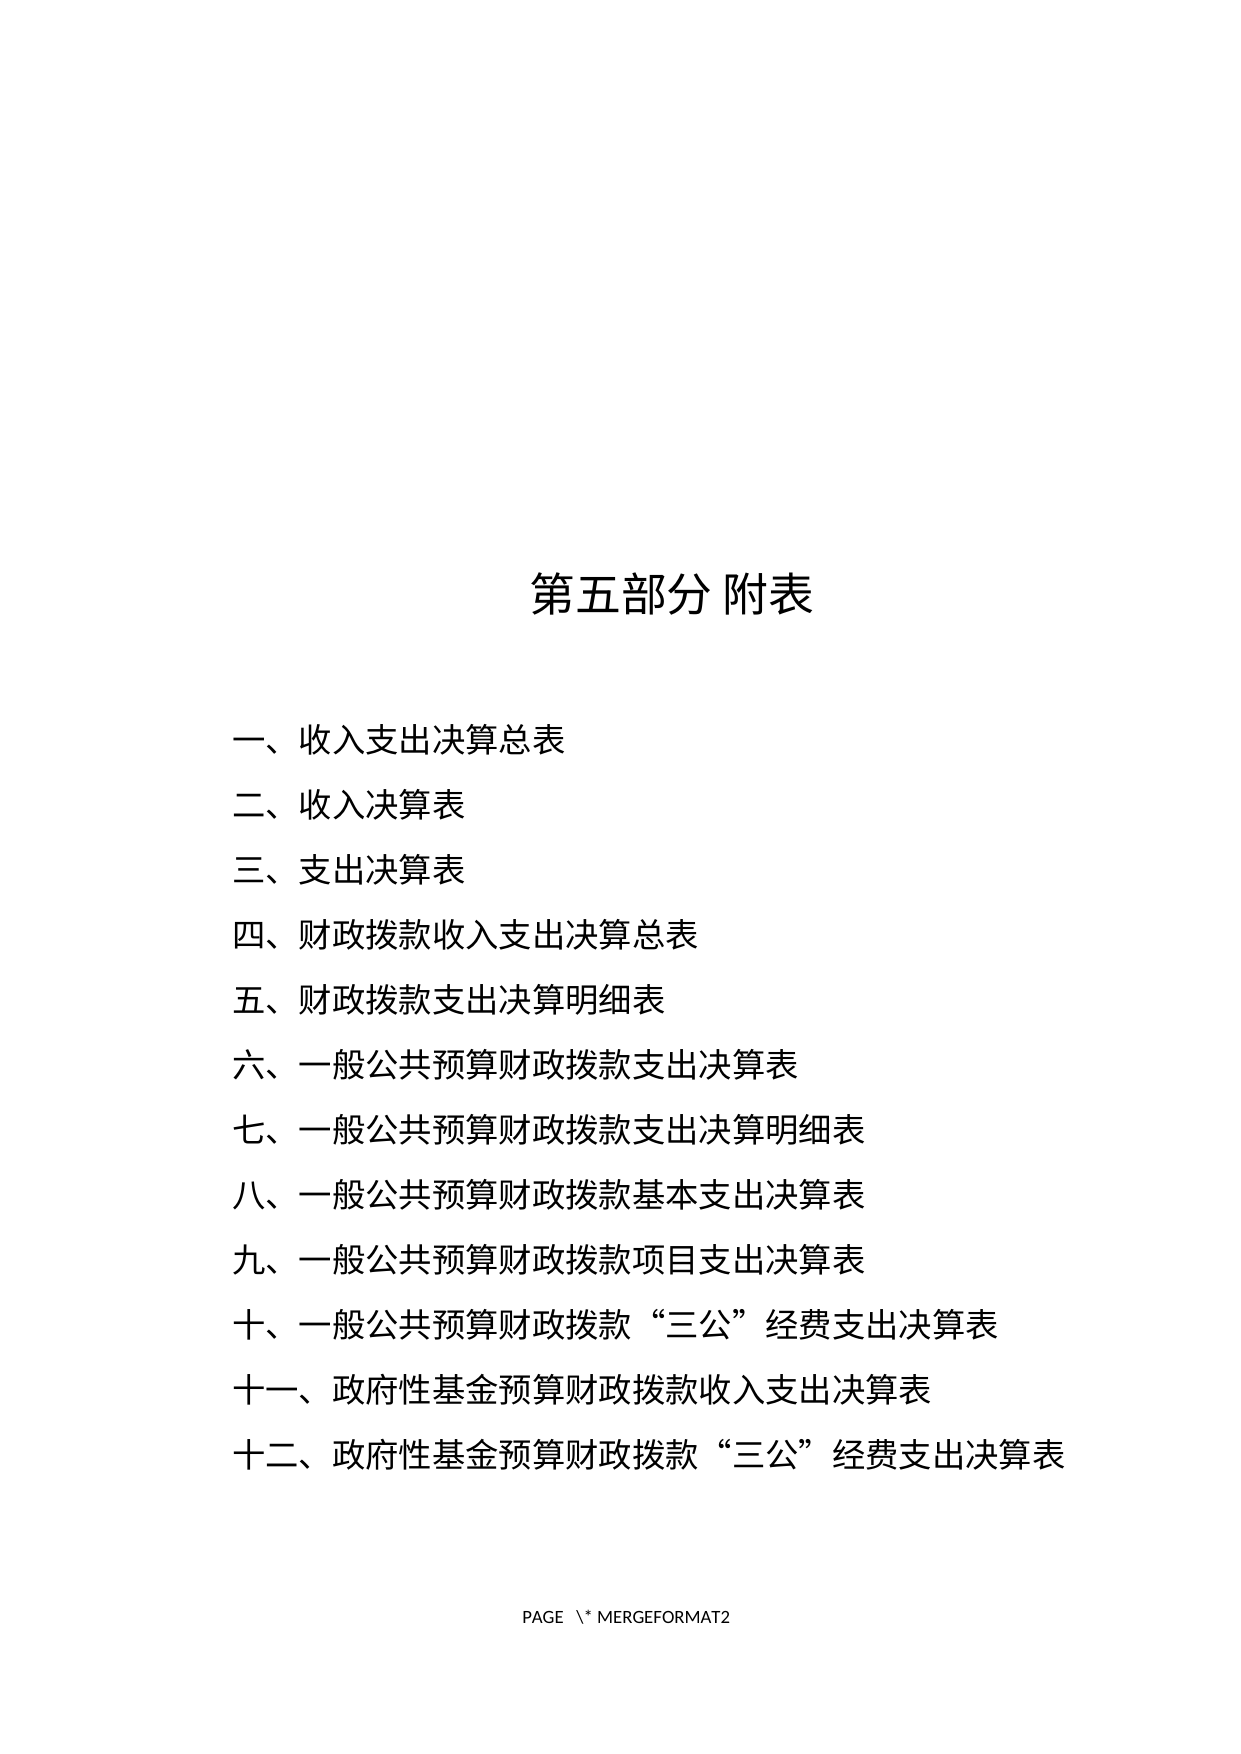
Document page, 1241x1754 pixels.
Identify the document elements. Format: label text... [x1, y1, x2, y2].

text 十一、政府性基金预算财政拨款收入支出决算表 [165, 1355, 1087, 1420]
text 五、财政拨款支出决算明细表 [165, 965, 1087, 1030]
text 十二、政府性基金预算财政拨款“三公”经费支出决算表 [165, 1420, 1087, 1485]
text 七、一般公共预算财政拨款支出决算明细表 [165, 1095, 1087, 1160]
text 十、一般公共预算财政拨款“三公”经费支出决算表 [165, 1290, 1087, 1355]
text 一、收入支出决算总表 [165, 705, 1087, 770]
text 九、一般公共预算财政拨款项目支出决算表 [165, 1225, 1087, 1290]
text 六、一般公共预算财政拨款支出决算表 [165, 1030, 1087, 1095]
text 八、一般公共预算财政拨款基本支出决算表 [165, 1160, 1087, 1225]
text 三、支出决算表 [165, 835, 1087, 900]
text 第五部分 附表 [165, 543, 1087, 640]
text 二、收入决算表 [165, 770, 1087, 835]
text 四、财政拨款收入支出决算总表 [165, 900, 1087, 965]
